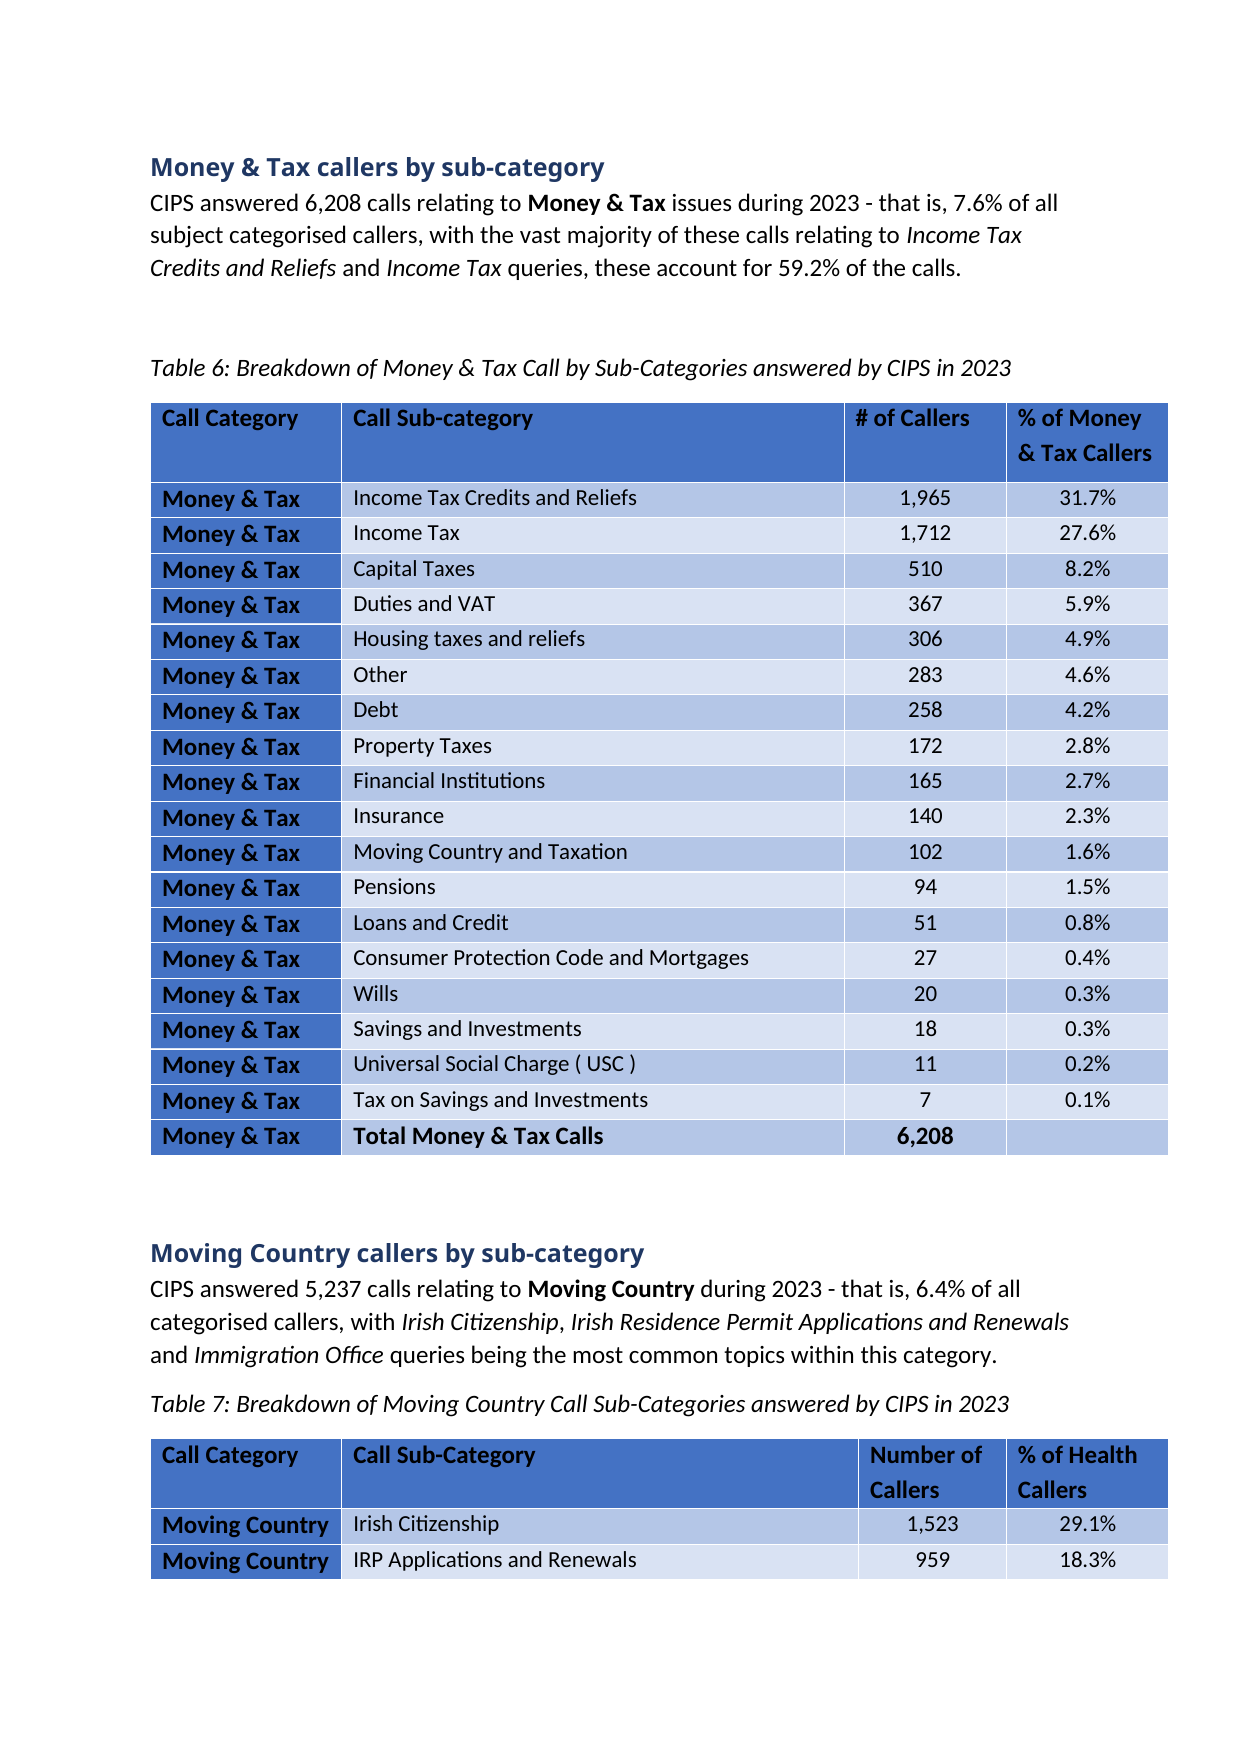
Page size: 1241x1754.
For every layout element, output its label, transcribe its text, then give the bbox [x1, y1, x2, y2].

table_cell 0.1% [1007, 1085, 1168, 1119]
table_cell Moving Country and Taxation [342, 837, 844, 871]
table_cell Loans and Credit [342, 908, 844, 942]
table_cell Money & Tax [151, 554, 341, 588]
text CIPS answered 6,208 calls relating to Money & Tax issues during 2023 - that is, 7.6% of all subject categorised callers, with the vast majority of these calls relating to Income Tax Credits and Reliefs and Income Tax queries, these account for 59.2% of the calls. [150, 187, 1090, 283]
table_cell 6,208 [845, 1120, 1006, 1155]
table_cell 172 [845, 731, 1006, 765]
table_cell 0.3% [1007, 979, 1168, 1013]
table_cell 1,523 [859, 1509, 1006, 1544]
table_header Number of Callers [859, 1439, 1006, 1508]
table_cell 8.2% [1007, 554, 1168, 588]
table_cell Duties and VAT [342, 589, 844, 623]
table_cell 140 [845, 802, 1006, 836]
table_cell 20 [845, 979, 1006, 1013]
table_cell [1007, 1120, 1168, 1155]
table_cell 0.4% [1007, 943, 1168, 978]
table_cell Consumer Protection Code and Mortgages [342, 943, 844, 978]
table_cell Money & Tax [151, 625, 341, 659]
table_cell Wills [342, 979, 844, 1013]
table_cell Capital Taxes [342, 554, 844, 588]
table_cell Money & Tax [151, 518, 341, 553]
table_cell 959 [859, 1545, 1006, 1579]
table_cell Debt [342, 695, 844, 730]
table_cell 4.6% [1007, 660, 1168, 694]
table_cell 283 [845, 660, 1006, 694]
subtitle Moving Country callers by sub-category [150, 1236, 1090, 1270]
table_cell 258 [845, 695, 1006, 730]
subtitle Money & Tax callers by sub-category [150, 150, 1090, 184]
table_cell Housing taxes and reliefs [342, 625, 844, 659]
table_cell 2.3% [1007, 802, 1168, 836]
table_header % of Money & Tax Callers [1007, 403, 1168, 482]
table_cell 306 [845, 625, 1006, 659]
table_header Call Sub-category [342, 403, 844, 482]
table_header Call Category [151, 403, 341, 482]
table_cell 31.7% [1007, 483, 1168, 517]
table_cell Insurance [342, 802, 844, 836]
table_cell Income Tax Credits and Reliefs [342, 483, 844, 517]
table_cell 1,965 [845, 483, 1006, 517]
table_cell 2.7% [1007, 766, 1168, 801]
table_cell 51 [845, 908, 1006, 942]
table_cell Money & Tax [151, 943, 341, 978]
text Table 6: Breakdown of Money & Tax Call by Sub-Categories answered by CIPS in 2023 [150, 352, 1090, 382]
table_cell Tax on Savings and Investments [342, 1085, 844, 1119]
text CIPS answered 5,237 calls relating to Moving Country during 2023 - that is, 6.4% of all categorised callers, with Irish Citizenship, Irish Residence Permit Applications and Renewals and Immigration Office queries being the most common topics within this category. [150, 1273, 1090, 1369]
table_cell Money & Tax [151, 837, 341, 871]
table_cell Irish Citizenship [342, 1509, 858, 1544]
table_cell IRP Applications and Renewals [342, 1545, 858, 1579]
table_cell 7 [845, 1085, 1006, 1119]
table_cell 94 [845, 873, 1006, 907]
table_header Call Sub-Category [342, 1439, 858, 1508]
table_cell Pensions [342, 873, 844, 907]
table_cell Money & Tax [151, 1050, 341, 1084]
table_cell Money & Tax [151, 695, 341, 730]
table_cell 18 [845, 1014, 1006, 1048]
table_cell Money & Tax [151, 802, 341, 836]
table_cell 18.3% [1007, 1545, 1168, 1579]
table_header % of Health Callers [1007, 1439, 1168, 1508]
table_cell Money & Tax [151, 908, 341, 942]
table_cell 27 [845, 943, 1006, 978]
table_cell Money & Tax [151, 1085, 341, 1119]
table_cell Property Taxes [342, 731, 844, 765]
table_cell Money & Tax [151, 589, 341, 623]
table_cell 102 [845, 837, 1006, 871]
table_cell Other [342, 660, 844, 694]
table_cell Money & Tax [151, 766, 341, 801]
table_cell 27.6% [1007, 518, 1168, 553]
table_cell 29.1% [1007, 1509, 1168, 1544]
table_cell Savings and Investments [342, 1014, 844, 1048]
table_cell Moving Country [151, 1509, 341, 1544]
table_cell 510 [845, 554, 1006, 588]
table_cell 4.9% [1007, 625, 1168, 659]
table_cell 11 [845, 1050, 1006, 1084]
table_cell 165 [845, 766, 1006, 801]
table_cell Money & Tax [151, 1120, 341, 1155]
table_cell Money & Tax [151, 483, 341, 517]
table_cell Moving Country [151, 1545, 341, 1579]
table_cell Universal Social Charge ( USC ) [342, 1050, 844, 1084]
table_cell 4.2% [1007, 695, 1168, 730]
table_cell 0.3% [1007, 1014, 1168, 1048]
table_cell 367 [845, 589, 1006, 623]
table_cell Money & Tax [151, 1014, 341, 1048]
table_cell 2.8% [1007, 731, 1168, 765]
table_cell 5.9% [1007, 589, 1168, 623]
table_cell 0.2% [1007, 1050, 1168, 1084]
table_cell Money & Tax [151, 873, 341, 907]
table_cell 1,712 [845, 518, 1006, 553]
table_cell 0.8% [1007, 908, 1168, 942]
table_cell 1.6% [1007, 837, 1168, 871]
table_cell Money & Tax [151, 660, 341, 694]
table_cell Income Tax [342, 518, 844, 553]
table_header Call Category [151, 1439, 341, 1508]
table_cell Total Money & Tax Calls [342, 1120, 844, 1155]
table_cell Financial Institutions [342, 766, 844, 801]
table_header # of Callers [845, 403, 1006, 482]
table_cell Money & Tax [151, 979, 341, 1013]
table_cell 1.5% [1007, 873, 1168, 907]
text Table 7: Breakdown of Moving Country Call Sub-Categories answered by CIPS in 2023 [150, 1388, 1090, 1419]
table_cell Money & Tax [151, 731, 341, 765]
